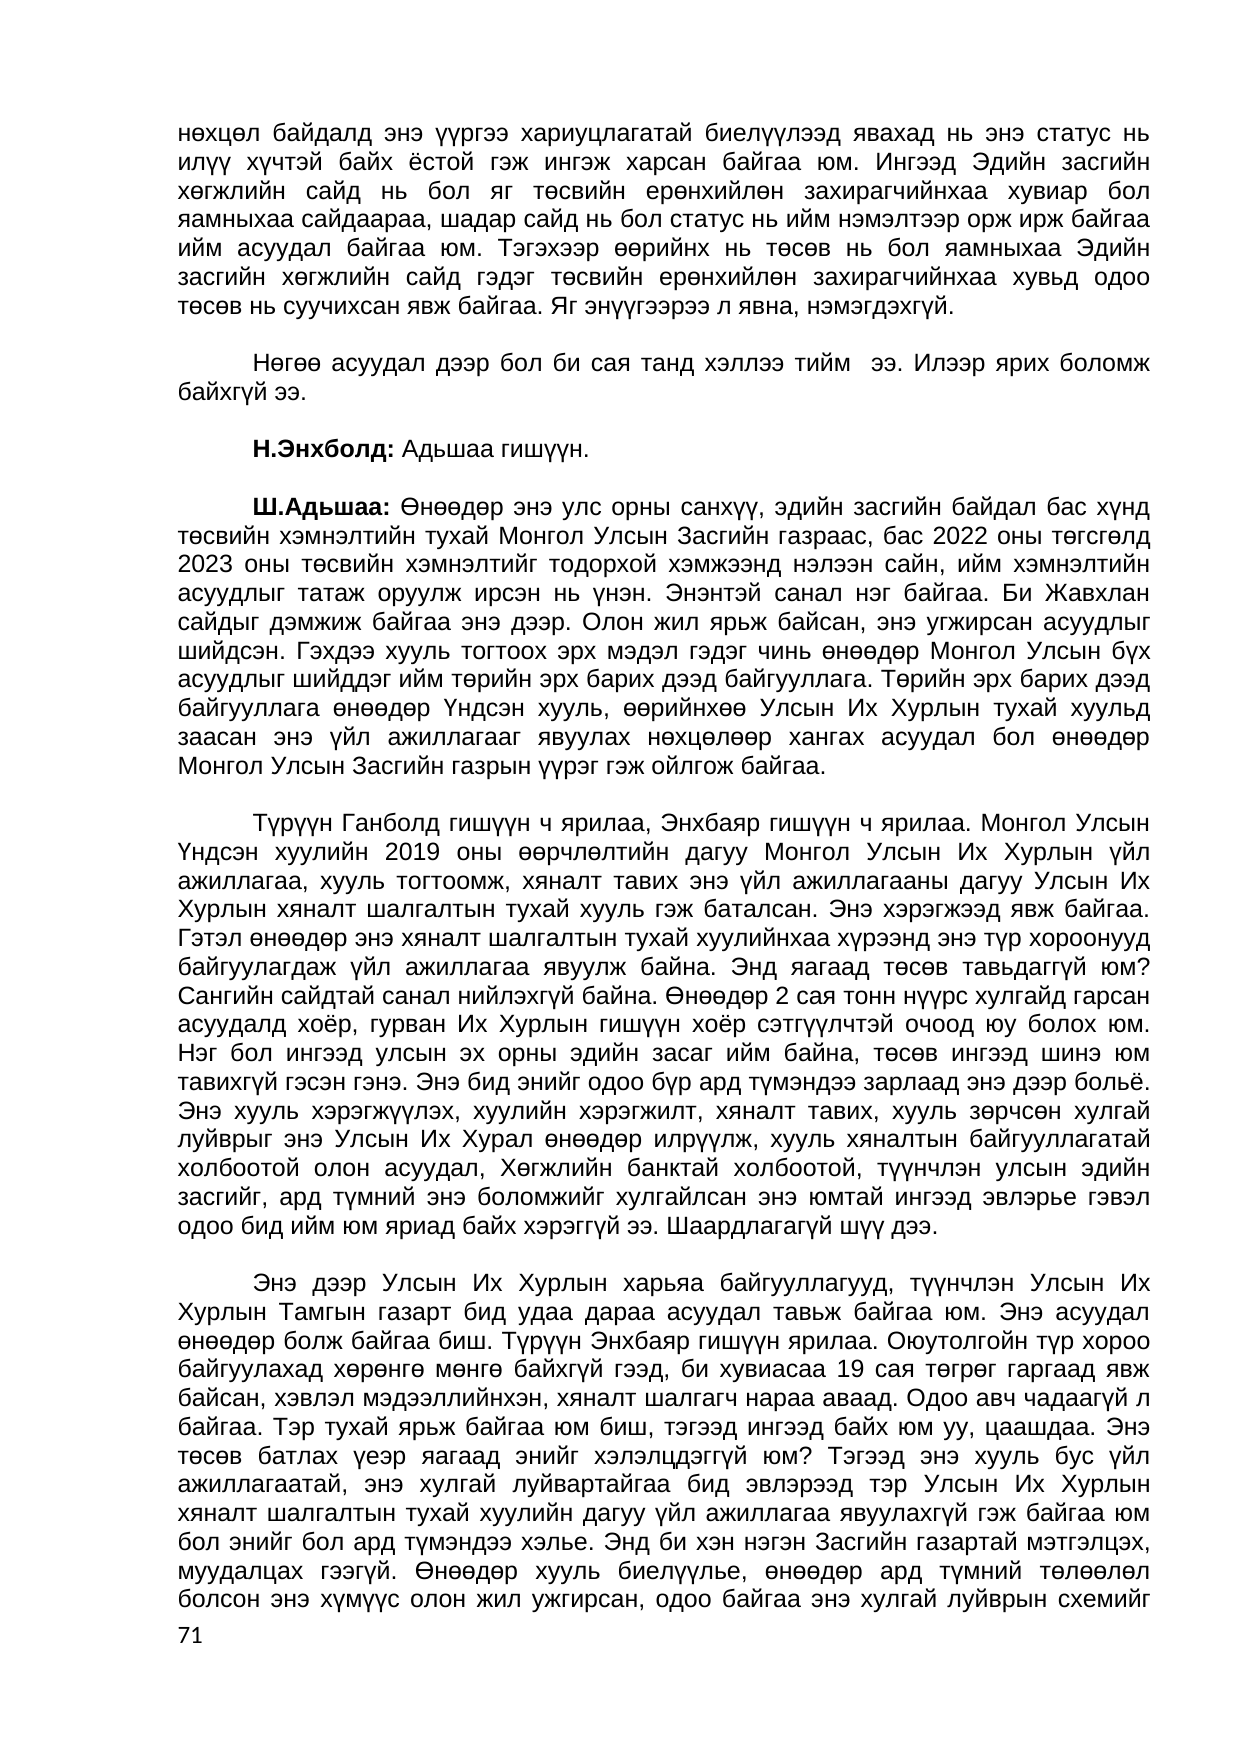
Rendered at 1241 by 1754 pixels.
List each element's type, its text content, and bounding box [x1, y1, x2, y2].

text Н.Энхболд: Адьшаа гишүүн. [177, 434, 1152, 463]
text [177, 118, 1152, 319]
text Түрүүн Ганболд гишүүн ч ярилаа, Энхбаяр гишүүн ч ярилаа. Монгол Улсын Үндсэн хуулийн 2019 оны өөрчлөлтийн дагуу Монгол Улсын Их Хурлын үйл ажиллагаа, хууль тогтоомж, хяналт тавих энэ үйл ажиллагааны дагуу Улсын Их Хурлын хяналт шалгалтын тухай хууль гэж баталсан. Энэ хэрэгжээд явж байгаа. Гэтэл өнөөдөр энэ хяналт шалгалтын тухай хуулийнхаа хүрээнд энэ түр хороонууд байгуулагдаж үйл ажиллагаа явуулж байна. Энд яагаад төсөв тавьдаггүй юм? Сангийн сайдтай санал нийлэхгүй байна. Өнөөдөр 2 сая тонн нүүрс хулгайд гарсан асуудалд хоёр, гурван Их Хурлын гишүүн хоёр сэтгүүлчтэй очоод юу болох юм. Нэг бол ингээд улсын эх орны эдийн засаг ийм байна, төсөв ингээд шинэ юм тавихгүй гэсэн гэнэ. Энэ бид энийг одоо бүр ард түмэндээ зарлаад энэ дээр больё. Энэ хууль хэрэгжүүлэх, хуулийн хэрэгжилт, хяналт тавих, хууль зөрчсөн хулгай луйврыг энэ Улсын Их Хурал өнөөдөр илрүүлж, хууль хяналтын байгууллагатай холбоотой олон асуудал, Хөгжлийн банктай холбоотой, түүнчлэн улсын эдийн засгийг, ард түмний энэ боломжийг хулгайлсан энэ юмтай ингээд эвлэрье гэвэл одоо бид ийм юм яриад байх хэрэггүй ээ. Шаардлагагүй шүү дээ. [177, 808, 1152, 1239]
text Ш.Адьшаа: Өнөөдөр энэ улс орны санхүү, эдийн засгийн байдал бас хүнд төсвийн хэмнэлтийн тухай Монгол Улсын Засгийн газраас, бас 2022 оны төгсгөлд 2023 оны төсвийн хэмнэлтийг тодорхой хэмжээнд нэлээн сайн, ийм хэмнэлтийн асуудлыг татаж оруулж ирсэн нь үнэн. Энэнтэй санал нэг байгаа. Би Жавхлан сайдыг дэмжиж байгаа энэ дээр. Олон жил ярьж байсан, энэ угжирсан асуудлыг шийдсэн. Гэхдээ хууль тогтоох эрх мэдэл гэдэг чинь өнөөдөр Монгол Улсын бүх асуудлыг шийддэг ийм төрийн эрх барих дээд байгууллага. Төрийн эрх барих дээд байгууллага өнөөдөр Үндсэн хууль, өөрийнхөө Улсын Их Хурлын тухай хуульд заасан энэ үйл ажиллагааг явуулах нөхцөлөөр хангах асуудал бол өнөөдөр Монгол Улсын Засгийн газрын үүрэг гэж ойлгож байгаа. [177, 492, 1152, 779]
text Нөгөө асуудал дээр бол би сая танд хэллээ тийм ээ. Илээр ярих боломж байхгүй ээ. [177, 348, 1152, 406]
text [177, 1268, 1152, 1613]
